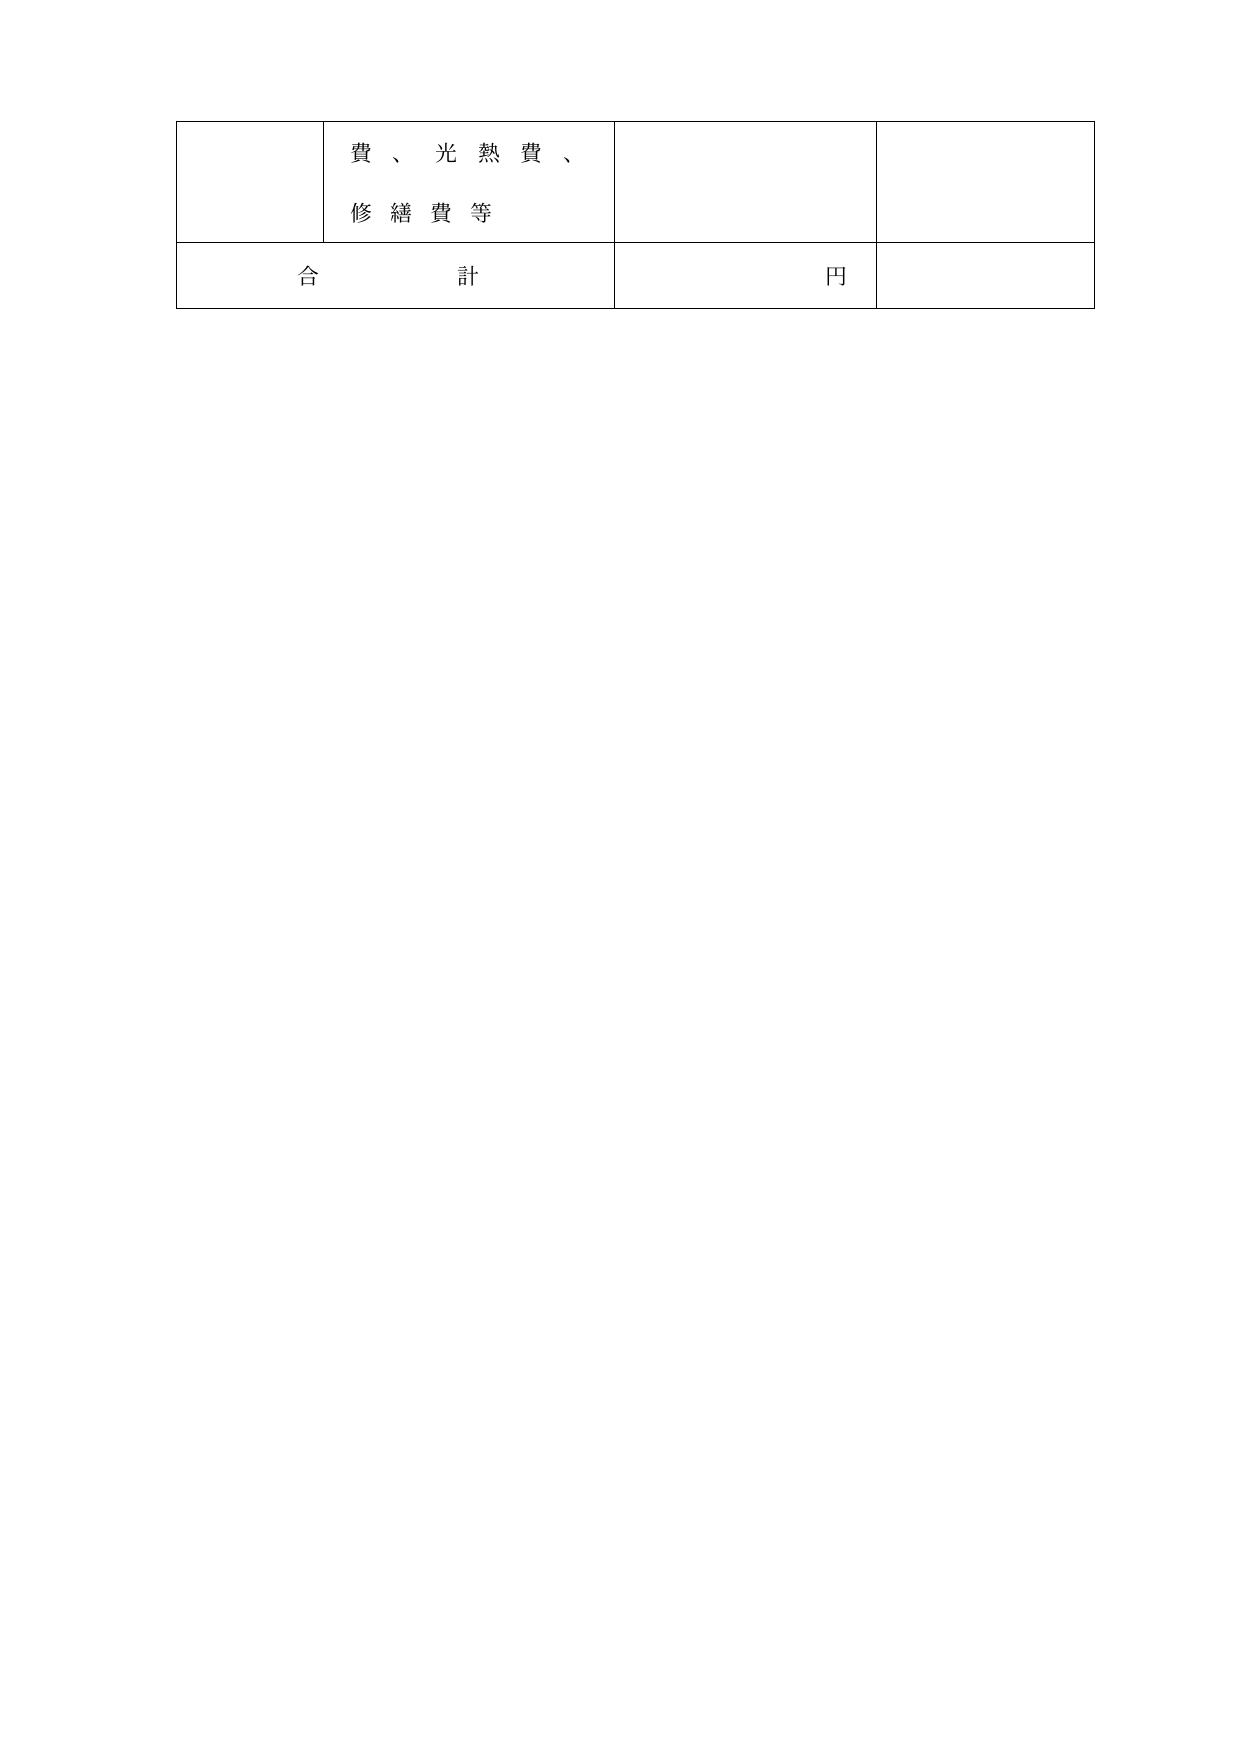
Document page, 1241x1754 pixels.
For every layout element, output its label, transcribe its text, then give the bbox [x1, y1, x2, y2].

table_cell 円 [615, 243, 876, 308]
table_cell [324, 122, 614, 242]
table_cell [877, 243, 1094, 308]
table_cell 経費 [177, 122, 323, 242]
table_cell 円 [615, 122, 876, 242]
table_cell 合 計 [177, 243, 614, 308]
table_cell [877, 122, 1094, 242]
